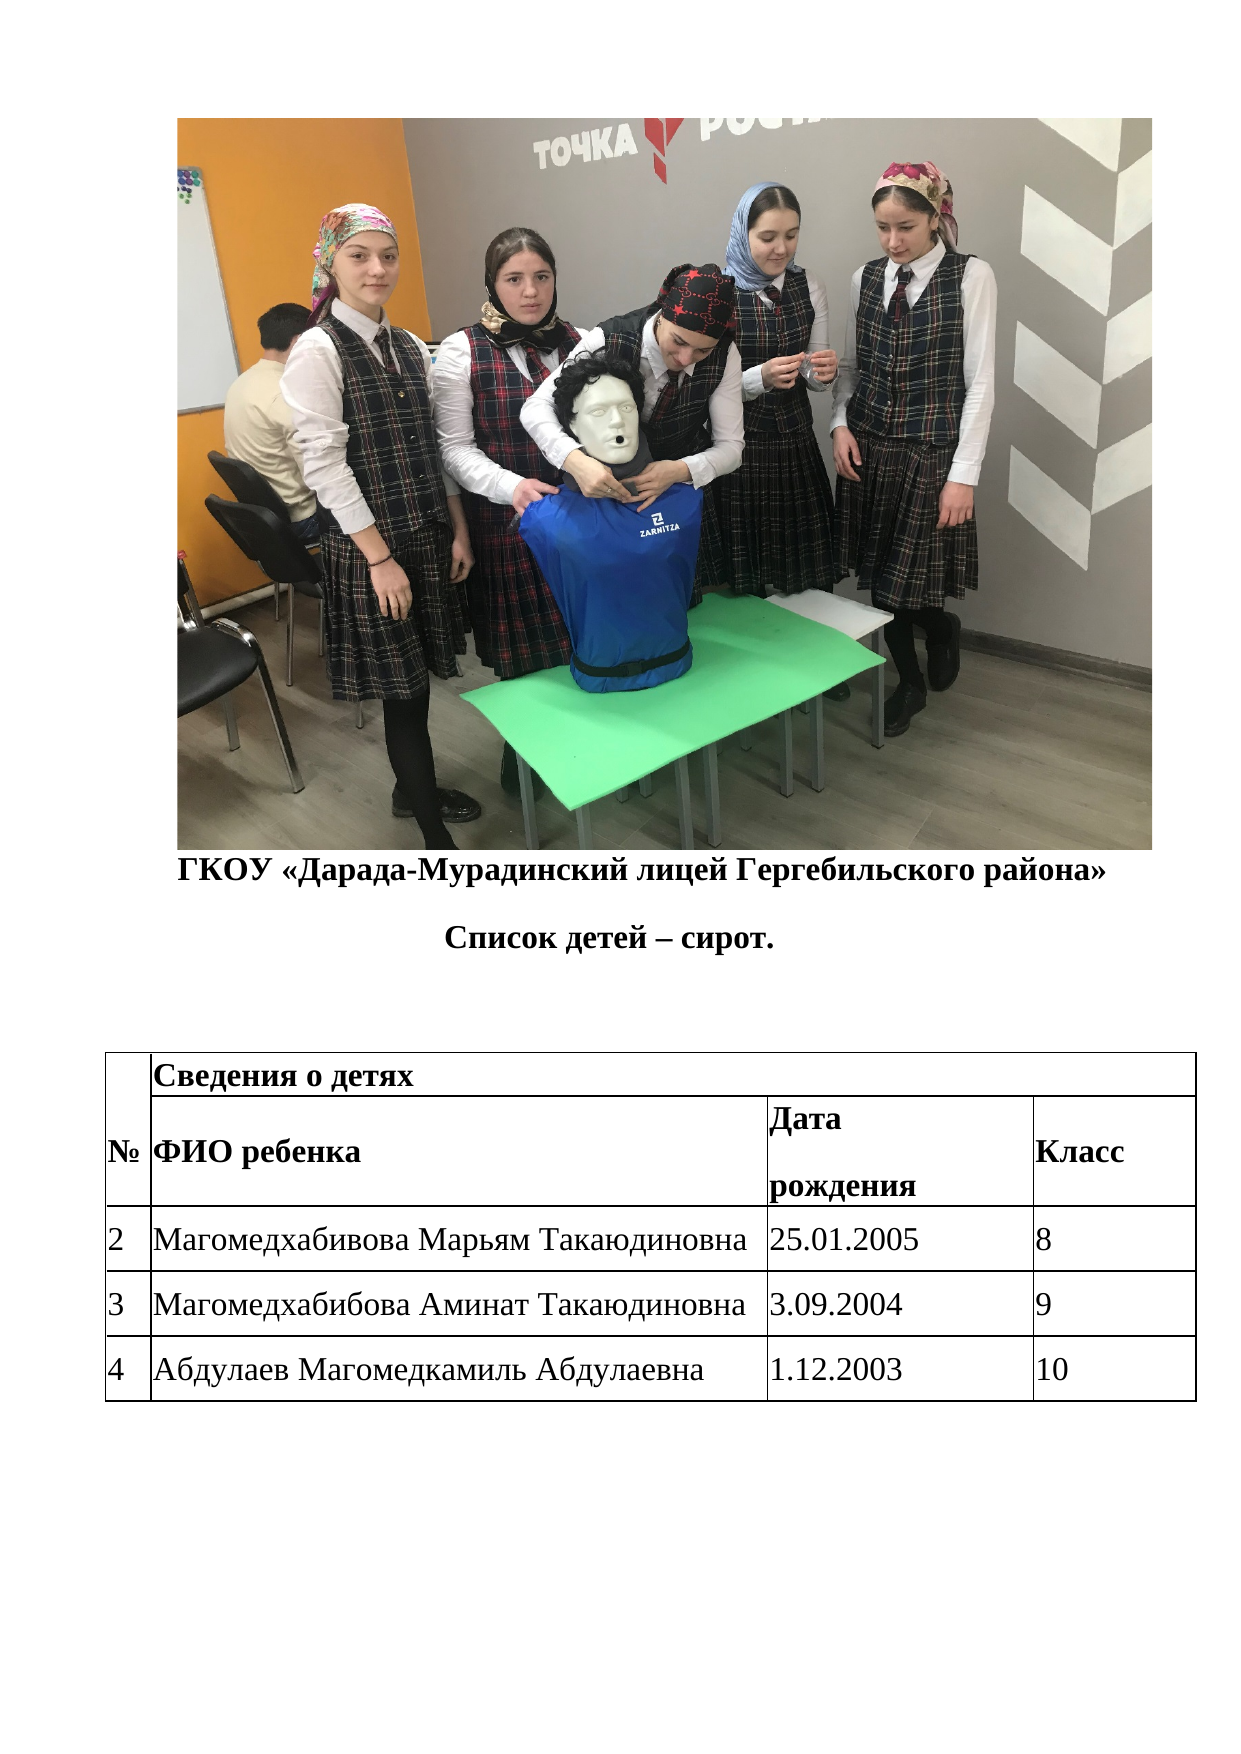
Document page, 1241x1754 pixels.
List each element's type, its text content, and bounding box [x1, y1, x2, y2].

table_header [106, 1053, 151, 1095]
table_cell 2 [106, 1206, 150, 1270]
text Список детей – сирот. [177, 917, 1152, 955]
table_cell 9 [1034, 1272, 1195, 1335]
table_cell № [106, 1095, 150, 1205]
table_cell 4 [106, 1336, 150, 1400]
table_cell 25.01.2005 [768, 1207, 1033, 1270]
table_cell Дата рождения [768, 1097, 1033, 1205]
table_cell 10 [1034, 1337, 1195, 1400]
table_cell Абдулаев Магомедкамиль Абдулаевна [152, 1337, 767, 1400]
picture [177, 118, 1153, 850]
table_cell ФИО ребенка [152, 1097, 767, 1205]
table_cell Класс [1034, 1097, 1195, 1205]
table_cell 1.12.2003 [768, 1337, 1033, 1400]
table_cell Магомедхабибова Аминат Такаюдиновна [152, 1272, 767, 1335]
text ГКОУ «Дарада-Мурадинский лицей Гергебильского района» [177, 850, 1152, 888]
table_cell 3 [106, 1271, 150, 1335]
table_cell 8 [1034, 1207, 1195, 1270]
table_header Сведения о детях [152, 1053, 1195, 1095]
table_cell 3.09.2004 [768, 1272, 1033, 1335]
table_cell Магомедхабивова Марьям Такаюдиновна [152, 1207, 767, 1270]
